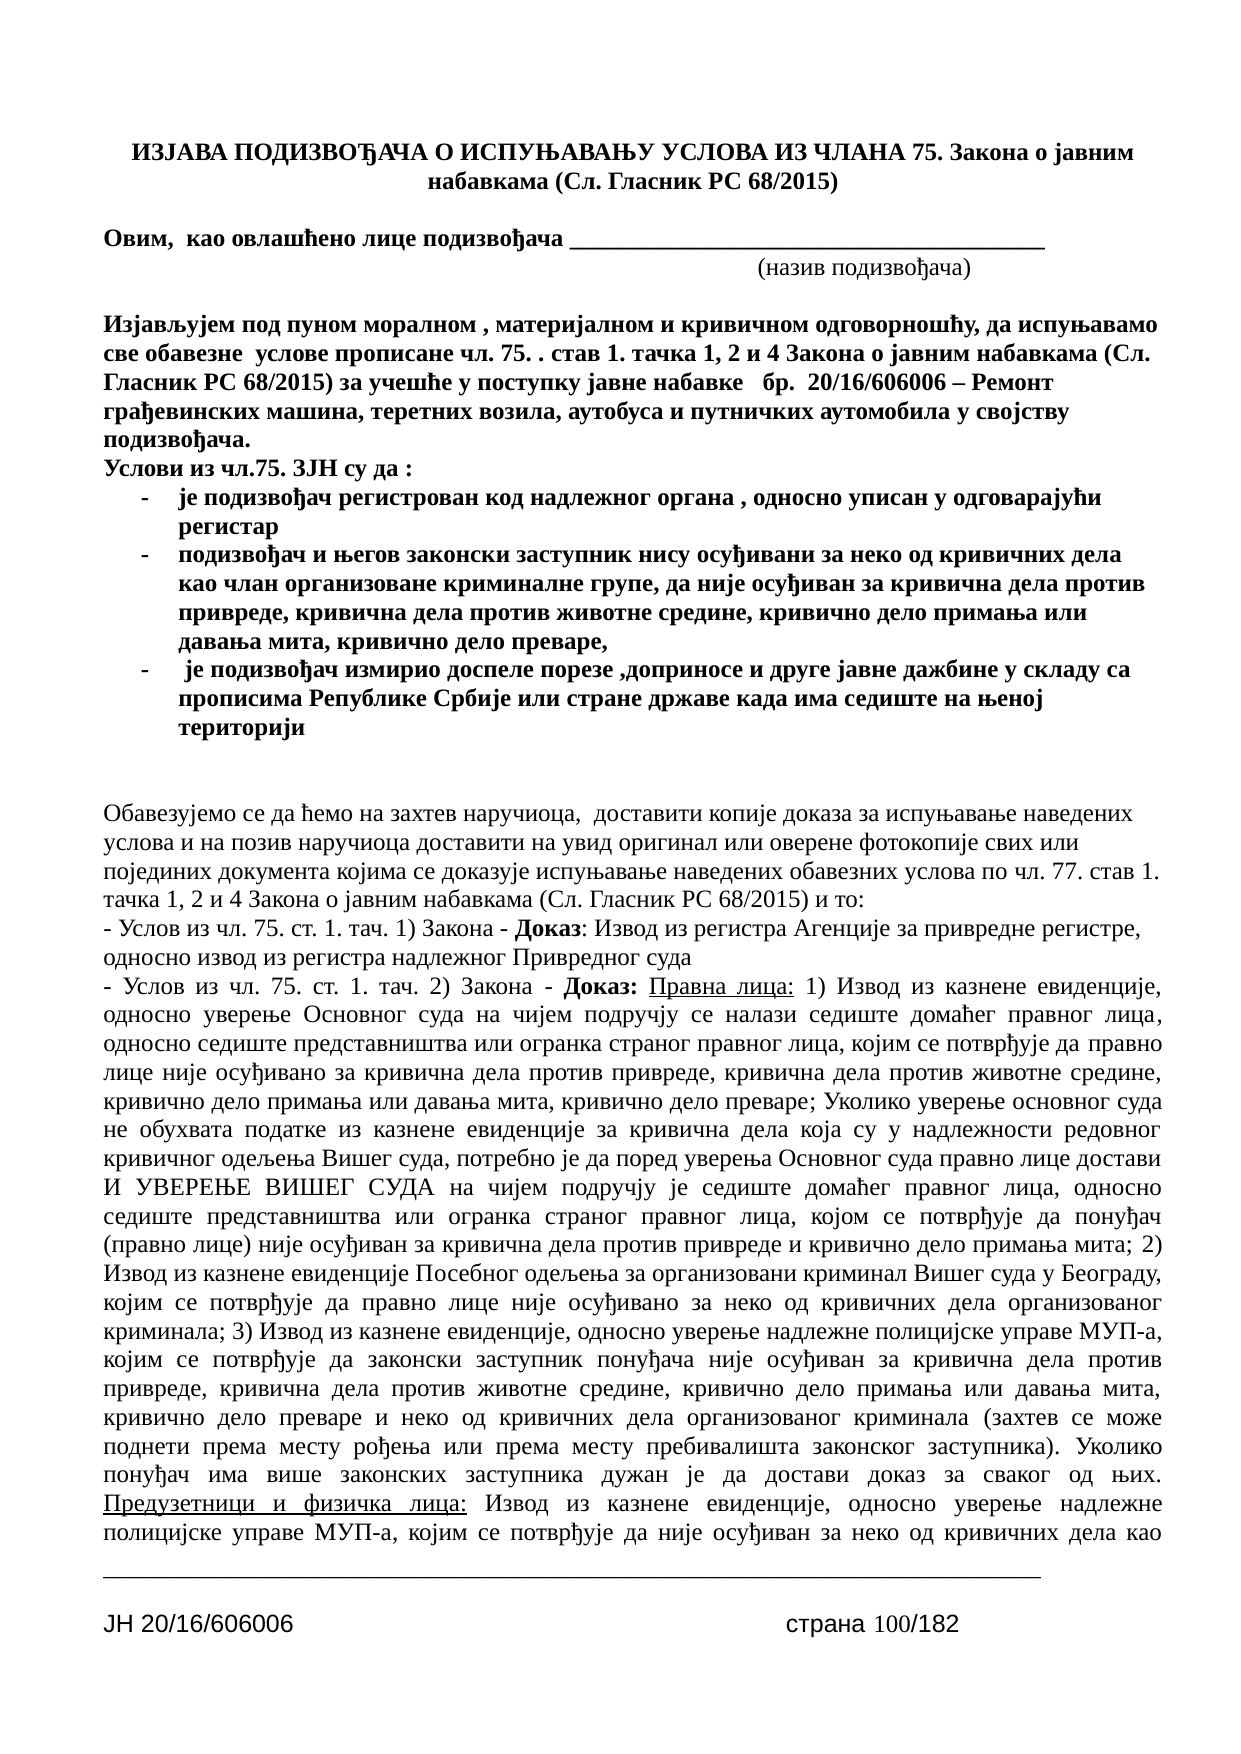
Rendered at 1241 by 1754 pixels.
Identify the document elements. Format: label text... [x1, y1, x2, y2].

list подизвођач и његов законски заступник нису осуђивани за неко од кривичних дела као члан организоване криминалне групе, да није осуђиван за кривична дела против привреде, кривична дела против животне средине, кривично дело примања или давања мита, кривично дело преваре, [141, 539, 1162, 654]
text - Услов из чл. 75. ст. 1. тач. 1) Закона - Доказ: Извод из регистра Агенције за привредне регистре, односно извод из регистра надлежног Привредног суда [103, 913, 1162, 971]
text Услови из чл.75. ЗЈН су да : [103, 453, 1162, 482]
list је подизвођач регистрован код надлежног органа , односно уписан у одговарајући регистар [141, 482, 1162, 539]
text Овим, као овлашћено лице подизвођача ______________________________________ [103, 223, 1162, 252]
text ИЗЈАВА ПОДИЗВОЂАЧА О ИСПУЊАВАЊУ УСЛОВА ИЗ ЧЛАНА 75. Закона о јавним набавкама (Сл. Гласник РС 68/2015) [103, 137, 1162, 194]
text (назив подизвођача) [103, 252, 1162, 281]
text Обавезујемо се да ћемо на захтев наручиоца, доставити копије доказа за испуњавање наведених услова и на позив наручиоца доставити на увид оригинал или оверене фотокопије свих или појединих документа којима се доказује испуњавање наведених обавезних услова по чл. 77. став 1. тачка 1, 2 и 4 Закона о јавним набавкама (Сл. Гласник РС 68/2015) и то: [103, 798, 1162, 913]
list је подизвођач измирио доспеле порезе ,доприносе и друге јавне дажбине у складу са прописима Републике Србије или стране државе када има седиште на њеној територији [141, 654, 1162, 741]
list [103, 971, 1162, 1546]
text Изјављујем под пуном моралном , материјалном и кривичном одговорношћу, да испуњавамо све обавезне услове прописане чл. 75. . став 1. тачка 1, 2 и 4 Закона о јавним набавкама (Сл. Гласник РС 68/2015) за учешће у поступку јавне набавке бр. 20/16/606006 – Ремонт грађевинских машина, теретних возила, аутобуса и путничких аутомобила у својству подизвођача. [103, 309, 1162, 453]
